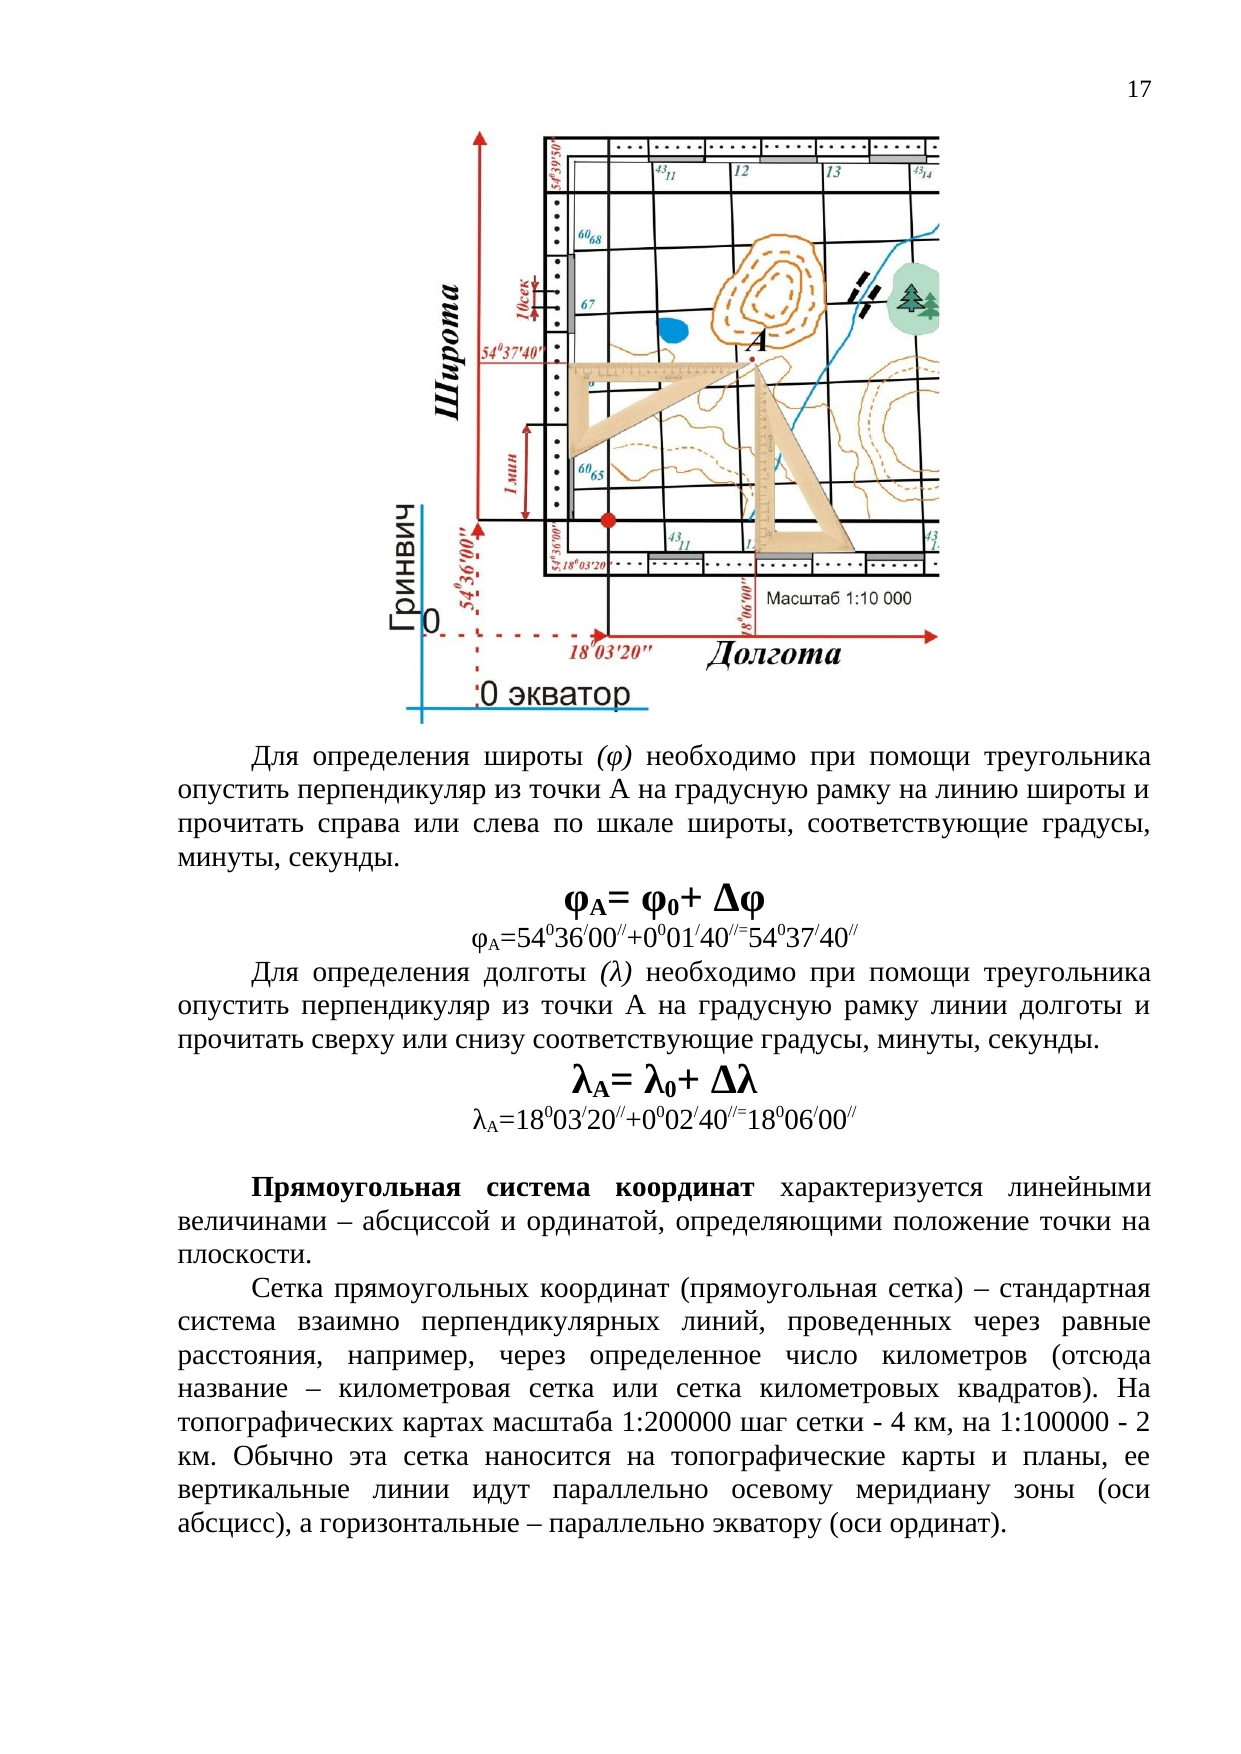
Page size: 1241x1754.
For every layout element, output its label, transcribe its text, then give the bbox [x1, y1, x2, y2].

text λА= λ0+ Δλ [177, 1054, 1152, 1102]
text λА=18003/20//+0002/40//=18006/00// [177, 1102, 1152, 1136]
text Сетка прямоугольных координат (прямоугольная сетка) – стандартная система взаимно перпендикулярных линий, проведенных через равные расстояния, например, через определенное число километров (отсюда название – километровая сетка или сетка километровых квадратов). На топографических картах масштаба 1:200000 шаг сетки - 4 км, на 1:100000 - 2 км. Обычно эта сетка наносится на топографические карты и планы, ее вертикальные линии идут параллельно осевому меридиану зоны (оси абсцисс), а горизонтальные – параллельно экватору (оси ординат). [177, 1270, 1152, 1538]
text Для определения долготы (λ) необходимо при помощи треугольника опустить перпендикуляр из точки А на градусную рамку линии долготы и прочитать сверху или снизу соответствующие градусы, минуты, секунды. [177, 954, 1152, 1054]
picture [389, 131, 940, 724]
text φА= φ0+ Δφ [177, 872, 1152, 920]
text Для определения широты (φ) необходимо при помощи треугольника опустить перпендикуляр из точки А на градусную рамку на линию широты и прочитать справа или слева по шкале широты, соответствующие градусы, минуты, секунды. [177, 738, 1152, 872]
text φА=54036/00//+0001/40//=54037/40// [177, 920, 1152, 954]
text Прямоугольная система координат характеризуется линейными величинами – абсциссой и ординатой, определяющими положение точки на плоскости. [177, 1169, 1152, 1270]
